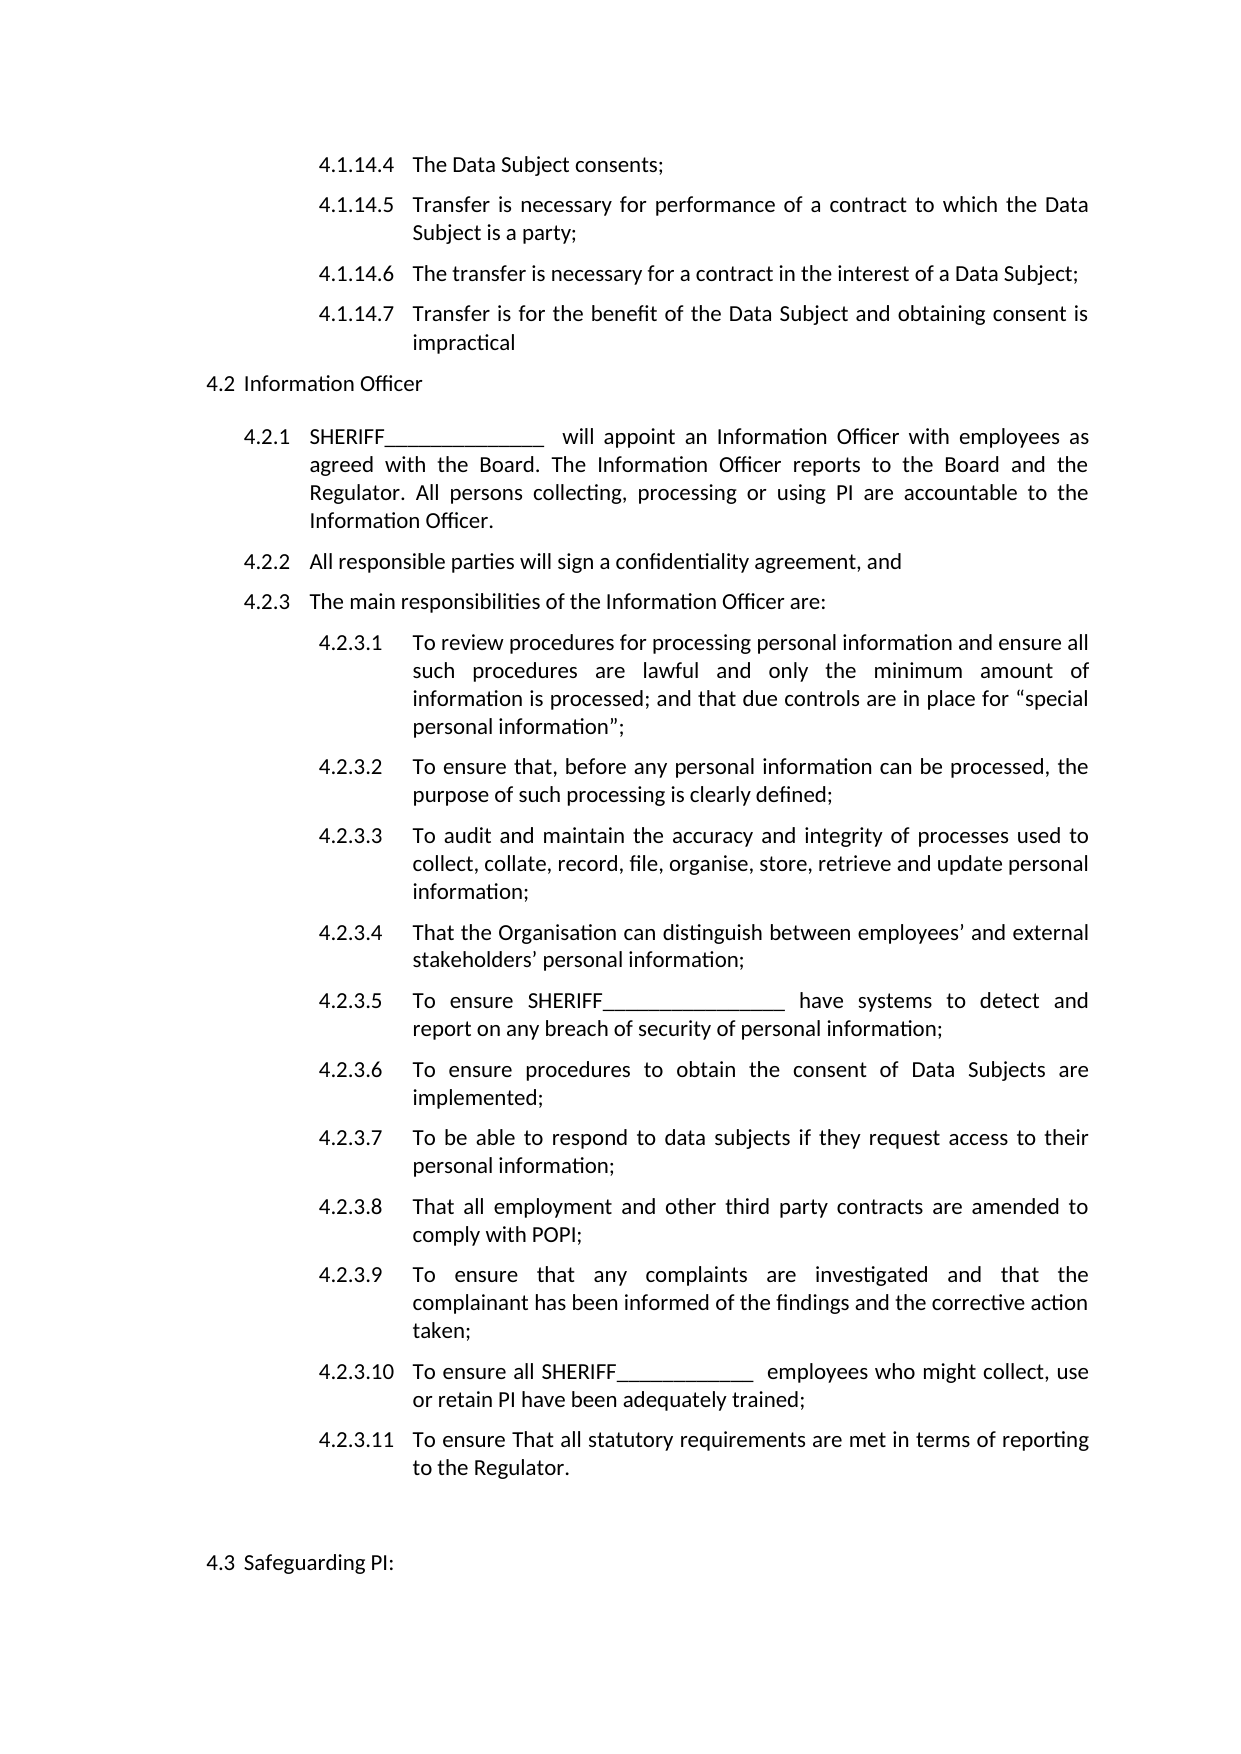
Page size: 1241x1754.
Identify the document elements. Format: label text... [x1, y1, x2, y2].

list That the Organisation can distinguish between employees’ and external stakeholders’ personal information; [319, 918, 1090, 974]
list The main responsibilities of the Information Officer are: [244, 587, 1090, 615]
list The transfer is necessary for a contract in the interest of a Data Subject; [319, 259, 1090, 287]
list To review procedures for processing personal information and ensure all such procedures are lawful and only the minimum amount of information is processed; and that due controls are in place for “special personal information”; [319, 628, 1090, 740]
list To ensure That all statutory requirements are met in terms of reporting to the Regulator. [319, 1425, 1090, 1481]
list To ensure procedures to obtain the consent of Data Subjects are implemented; [319, 1055, 1090, 1111]
list That all employment and other third party contracts are amended to comply with POPI; [319, 1192, 1090, 1248]
list SHERIFF______________ will appoint an Information Officer with employees as agreed with the Board. The Information Officer reports to the Board and the Regulator. All persons collecting, processing or using PI are accountable to the Information Officer. [244, 422, 1090, 534]
list To ensure that any complaints are investigated and that the complainant has been informed of the findings and the corrective action taken; [319, 1260, 1090, 1344]
list Transfer is necessary for performance of a contract to which the Data Subject is a party; [319, 191, 1090, 247]
list To audit and maintain the accuracy and integrity of processes used to collect, collate, record, file, organise, store, retrieve and update personal information; [319, 821, 1090, 905]
list Safeguarding PI: [206, 1547, 1053, 1576]
list To ensure that, before any personal information can be processed, the purpose of such processing is clearly defined; [319, 752, 1090, 808]
list To ensure all SHERIFF____________ employees who might collect, use or retain PI have been adequately trained; [319, 1357, 1090, 1413]
list Transfer is for the benefit of the Data Subject and obtaining consent is impractical [319, 299, 1090, 356]
list To ensure SHERIFF________________ have systems to detect and report on any breach of security of personal information; [319, 986, 1090, 1042]
list To be able to respond to data subjects if they request access to their personal information; [319, 1123, 1090, 1179]
list The Data Subject consents; [319, 150, 1090, 178]
list Information Officer [206, 368, 1053, 397]
list All responsible parties will sign a confidentiality agreement, and [244, 547, 1090, 575]
